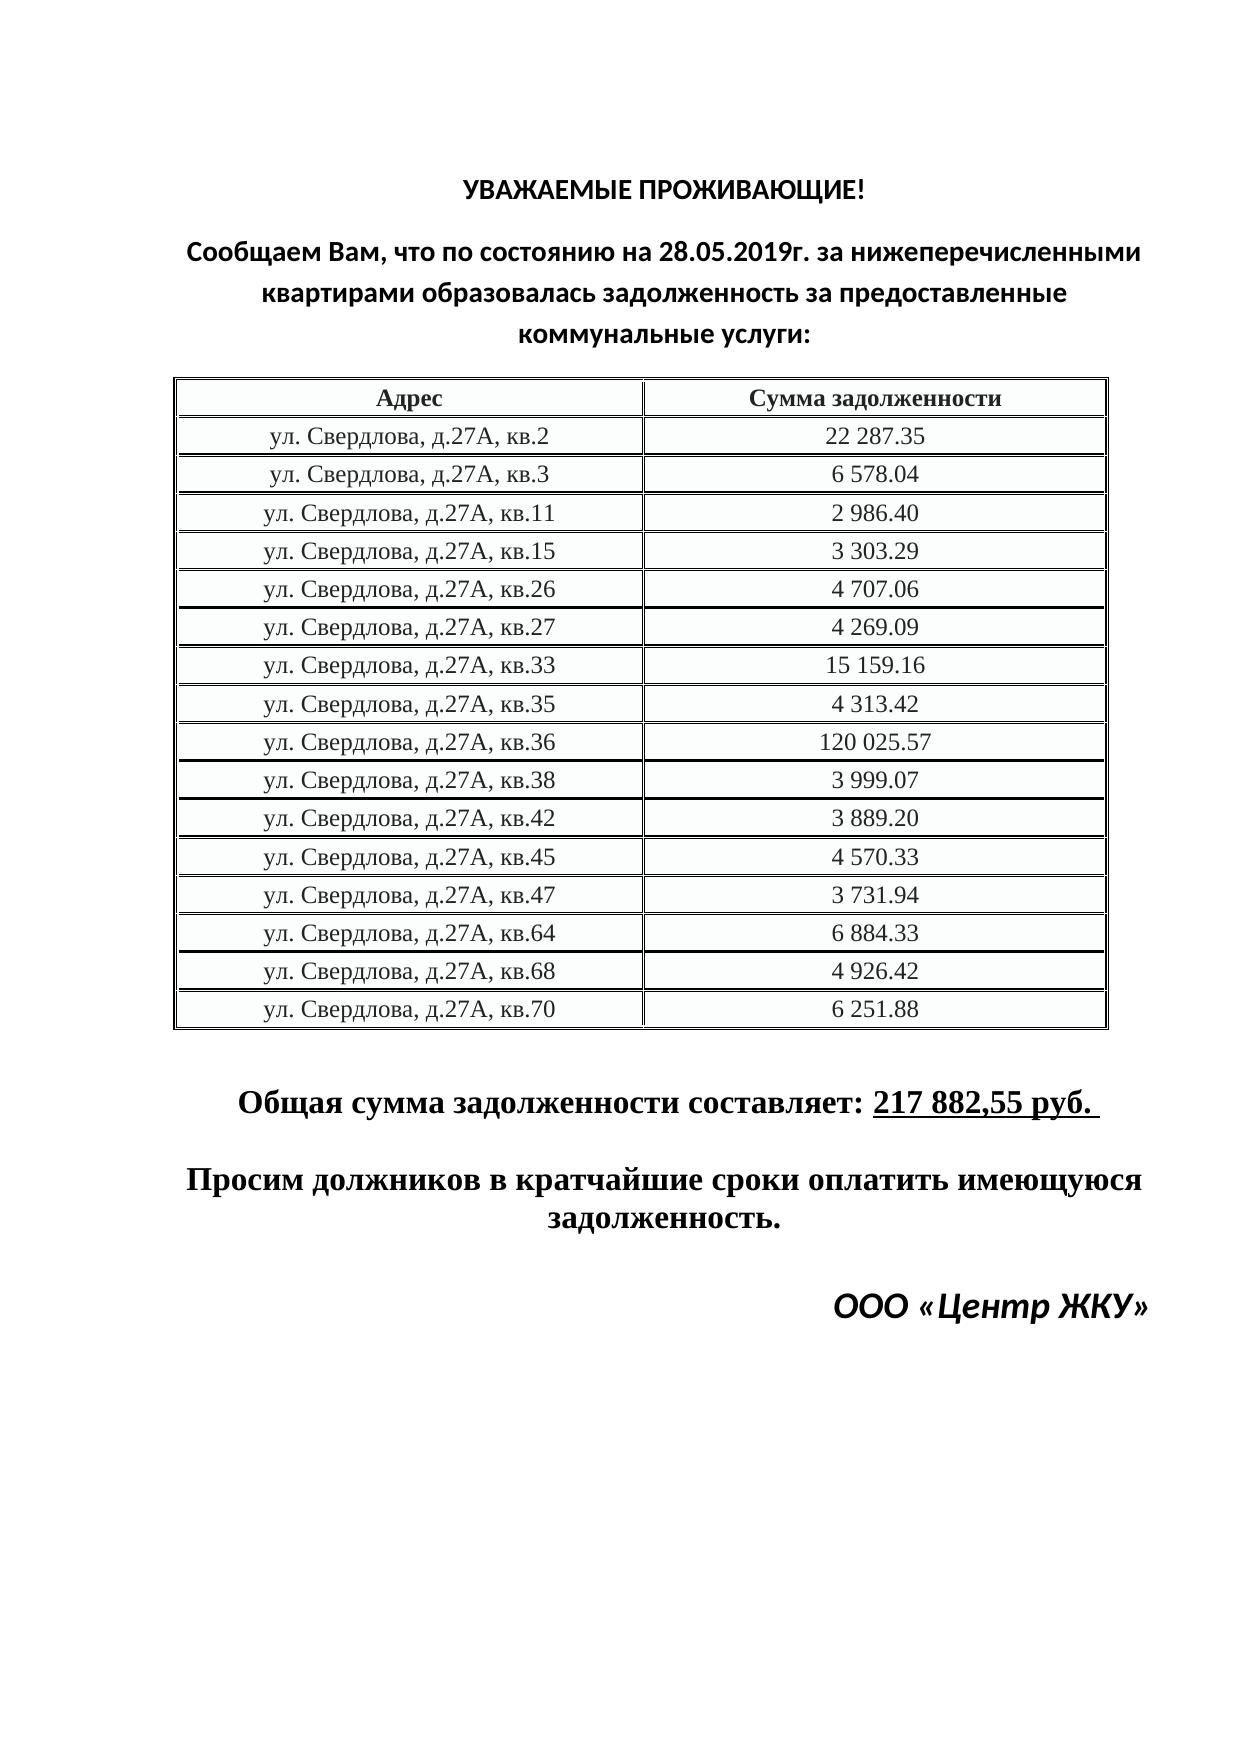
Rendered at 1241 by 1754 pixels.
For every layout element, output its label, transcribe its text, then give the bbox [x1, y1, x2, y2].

table_cell ул. Свердлова, д.27А, кв.35 [177, 683, 642, 721]
text Общая сумма задолженности составляет: 217 882,55 руб. [177, 1083, 1152, 1121]
table_cell ул. Свердлова, д.27А, кв.45 [177, 835, 642, 873]
table_cell 6 251.88 [644, 988, 1106, 1026]
text ООО «Центр ЖКУ» [177, 1282, 1152, 1328]
text Сообщаем Вам, что по состоянию на 28.05.2019г. за нижеперечисленными квартирами образовалась задолженность за предоставленные коммунальные услуги: [177, 233, 1152, 350]
table_cell 3 303.29 [645, 530, 1106, 568]
table_cell ул. Свердлова, д.27А, кв.33 [177, 644, 642, 682]
table_cell ул. Свердлова, д.27А, кв.11 [177, 491, 642, 529]
table_cell ул. Свердлова, д.27А, кв.3 [177, 453, 642, 491]
text Просим должников в кратчайшие сроки оплатить имеющуюся задолженность. [177, 1159, 1152, 1236]
table_cell 2 986.40 [645, 491, 1106, 529]
table_cell ул. Свердлова, д.27А, кв.38 [177, 759, 642, 797]
table_cell 22 287.35 [644, 415, 1107, 453]
table_cell 4 313.42 [645, 683, 1106, 721]
table_cell 4 269.09 [645, 606, 1105, 644]
table_cell 120 025.57 [644, 721, 1107, 759]
table_cell ул. Свердлова, д.27А, кв.64 [175, 912, 643, 950]
table_cell 15 159.16 [645, 644, 1106, 682]
table_cell ул. Свердлова, д.27А, кв.26 [175, 568, 643, 606]
table_cell 3 731.94 [645, 874, 1106, 912]
table_cell ул. Свердлова, д.27А, кв.2 [175, 415, 643, 453]
table_cell 4 926.42 [645, 950, 1105, 988]
table_cell 4 570.33 [645, 835, 1106, 873]
text УВАЖАЕМЫЕ ПРОЖИВАЮЩИЕ! [177, 171, 1152, 207]
table_header Адрес [177, 380, 643, 415]
table_cell ул. Свердлова, д.27А, кв.68 [177, 950, 642, 988]
table_cell 4 707.06 [644, 568, 1107, 606]
table_cell 3 889.20 [645, 797, 1105, 835]
table_cell ул. Свердлова, д.27А, кв.36 [175, 721, 643, 759]
table_cell 6 578.04 [645, 453, 1106, 491]
table_cell ул. Свердлова, д.27А, кв.42 [177, 797, 642, 835]
table_cell ул. Свердлова, д.27А, кв.27 [177, 606, 642, 644]
table_header Сумма задолженности [644, 380, 1105, 415]
table_cell ул. Свердлова, д.27А, кв.15 [177, 530, 642, 568]
table_cell 6 884.33 [644, 912, 1107, 950]
table_cell ул. Свердлова, д.27А, кв.70 [177, 988, 643, 1026]
table_cell 3 999.07 [645, 759, 1105, 797]
table_cell ул. Свердлова, д.27А, кв.47 [177, 874, 642, 912]
